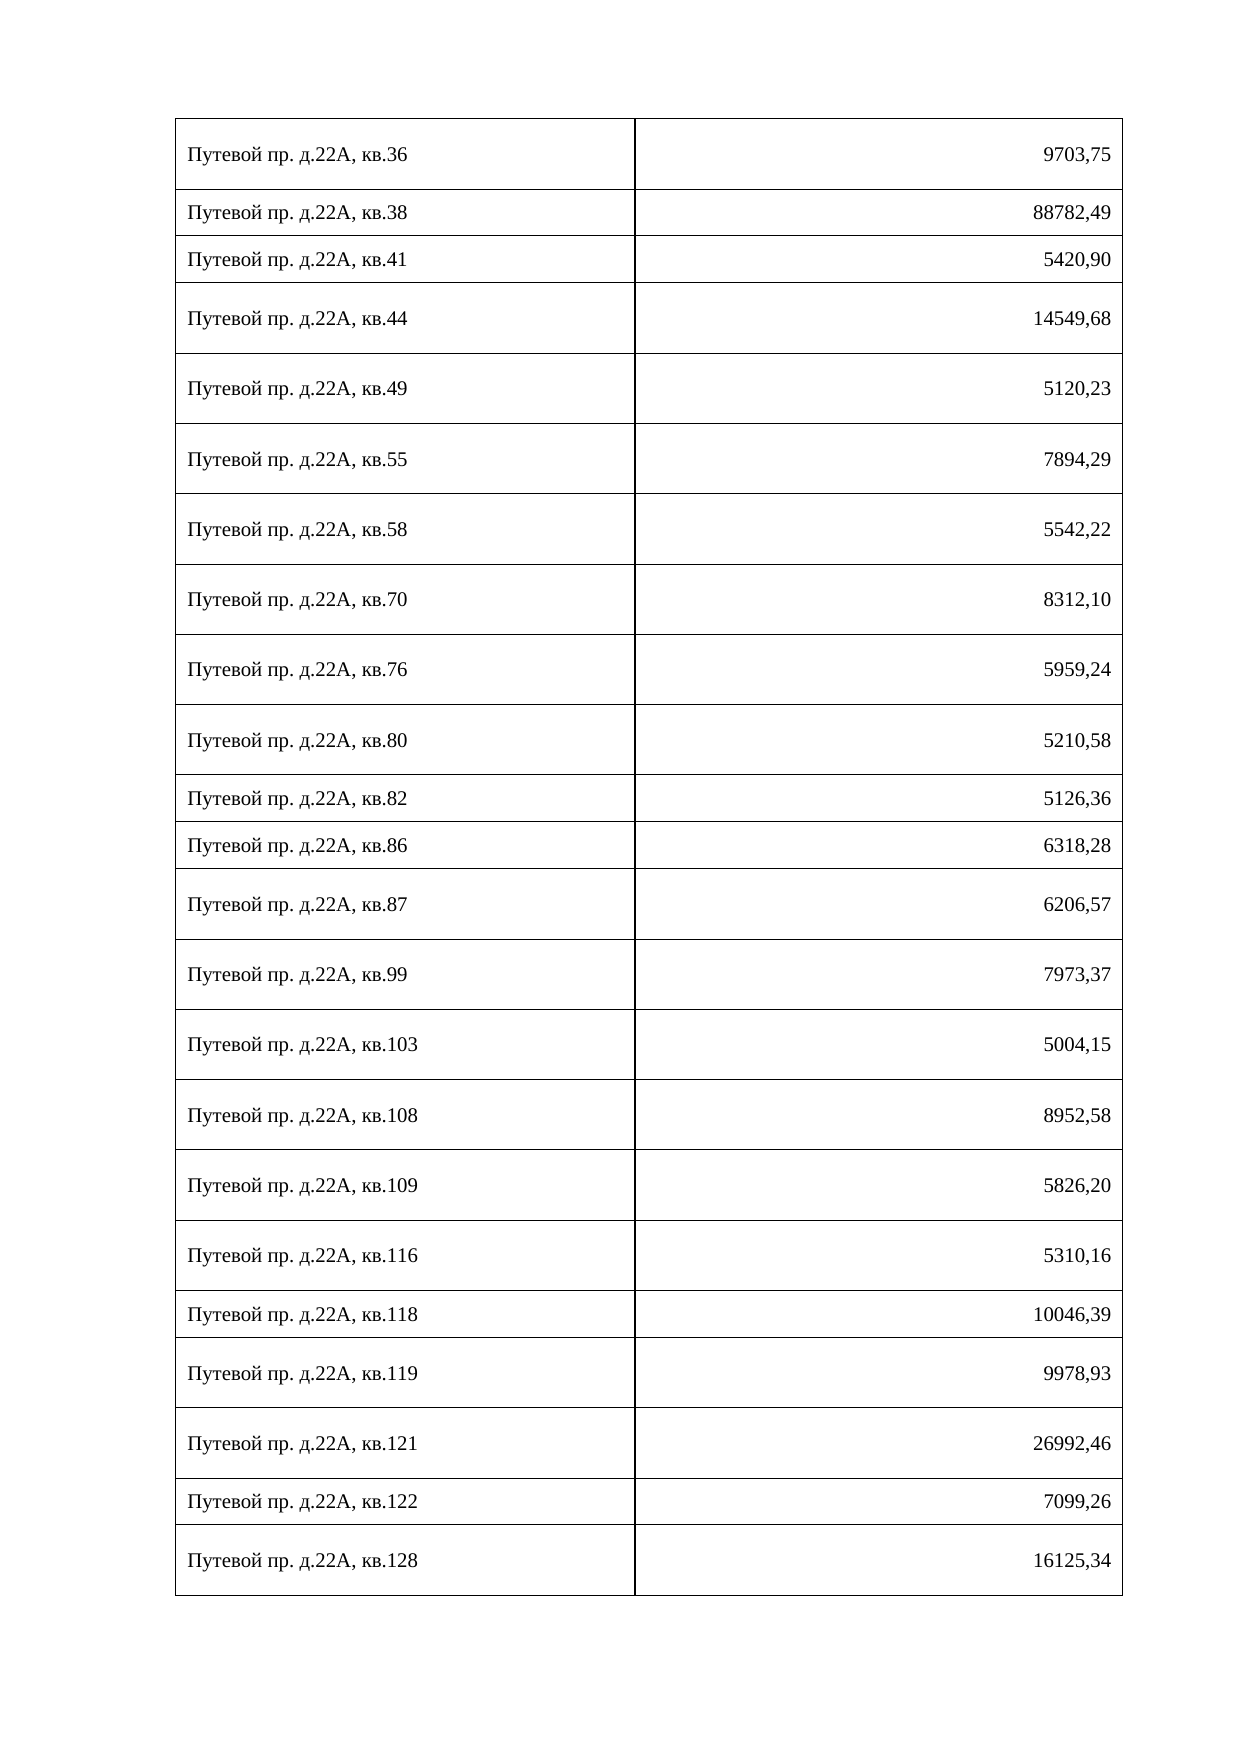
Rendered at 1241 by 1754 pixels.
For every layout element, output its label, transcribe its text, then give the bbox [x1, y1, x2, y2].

table_cell 6318,28 [636, 822, 1122, 868]
table_cell Путевой пр. д.22А, кв.103 [176, 1010, 634, 1079]
table_cell Путевой пр. д.22А, кв.38 [176, 190, 634, 235]
table_cell 7894,29 [636, 424, 1122, 493]
table_cell Путевой пр. д.22А, кв.41 [176, 236, 634, 282]
table_cell Путевой пр. д.22А, кв.109 [176, 1150, 634, 1220]
table_cell 5420,90 [636, 236, 1122, 282]
table_cell Путевой пр. д.22А, кв.58 [176, 494, 634, 563]
table_cell Путевой пр. д.22А, кв.87 [176, 869, 634, 938]
table_cell 5120,23 [636, 354, 1122, 423]
table_cell 5959,24 [636, 635, 1122, 704]
table_cell 6206,57 [636, 869, 1122, 938]
table_cell Путевой пр. д.22А, кв.118 [176, 1291, 634, 1337]
table_cell 88782,49 [636, 190, 1122, 235]
table_cell Путевой пр. д.22А, кв.121 [176, 1408, 634, 1477]
table_cell Путевой пр. д.22А, кв.70 [176, 565, 634, 634]
table_cell 9703,75 [636, 119, 1122, 188]
table_cell Путевой пр. д.22А, кв.86 [176, 822, 634, 868]
table_cell 16125,34 [636, 1525, 1122, 1595]
table_cell Путевой пр. д.22А, кв.128 [176, 1525, 634, 1595]
table_cell Путевой пр. д.22А, кв.55 [176, 424, 634, 493]
table_cell 5310,16 [636, 1221, 1122, 1290]
table_cell 5826,20 [636, 1150, 1122, 1220]
table_cell Путевой пр. д.22А, кв.49 [176, 354, 634, 423]
table_cell Путевой пр. д.22А, кв.108 [176, 1080, 634, 1149]
table_cell 8952,58 [636, 1080, 1122, 1149]
table_cell 5542,22 [636, 494, 1122, 563]
table_cell Путевой пр. д.22А, кв.82 [176, 775, 634, 821]
table_cell 10046,39 [636, 1291, 1122, 1337]
table_cell Путевой пр. д.22А, кв.76 [176, 635, 634, 704]
table_cell 26992,46 [636, 1408, 1122, 1477]
table_cell Путевой пр. д.22А, кв.116 [176, 1221, 634, 1290]
table_cell Путевой пр. д.22А, кв.44 [176, 283, 634, 352]
table_cell Путевой пр. д.22А, кв.36 [176, 119, 634, 188]
table_cell 7973,37 [636, 940, 1122, 1009]
table_cell 5004,15 [636, 1010, 1122, 1079]
table_cell 5210,58 [636, 705, 1122, 774]
table_cell Путевой пр. д.22А, кв.122 [176, 1479, 634, 1524]
table_cell 7099,26 [636, 1479, 1122, 1524]
table_cell 5126,36 [636, 775, 1122, 821]
table_cell 9978,93 [636, 1338, 1122, 1407]
table_cell Путевой пр. д.22А, кв.80 [176, 705, 634, 774]
table_cell 8312,10 [636, 565, 1122, 634]
table_cell 14549,68 [636, 283, 1122, 352]
table_cell Путевой пр. д.22А, кв.99 [176, 940, 634, 1009]
table_cell Путевой пр. д.22А, кв.119 [176, 1338, 634, 1407]
